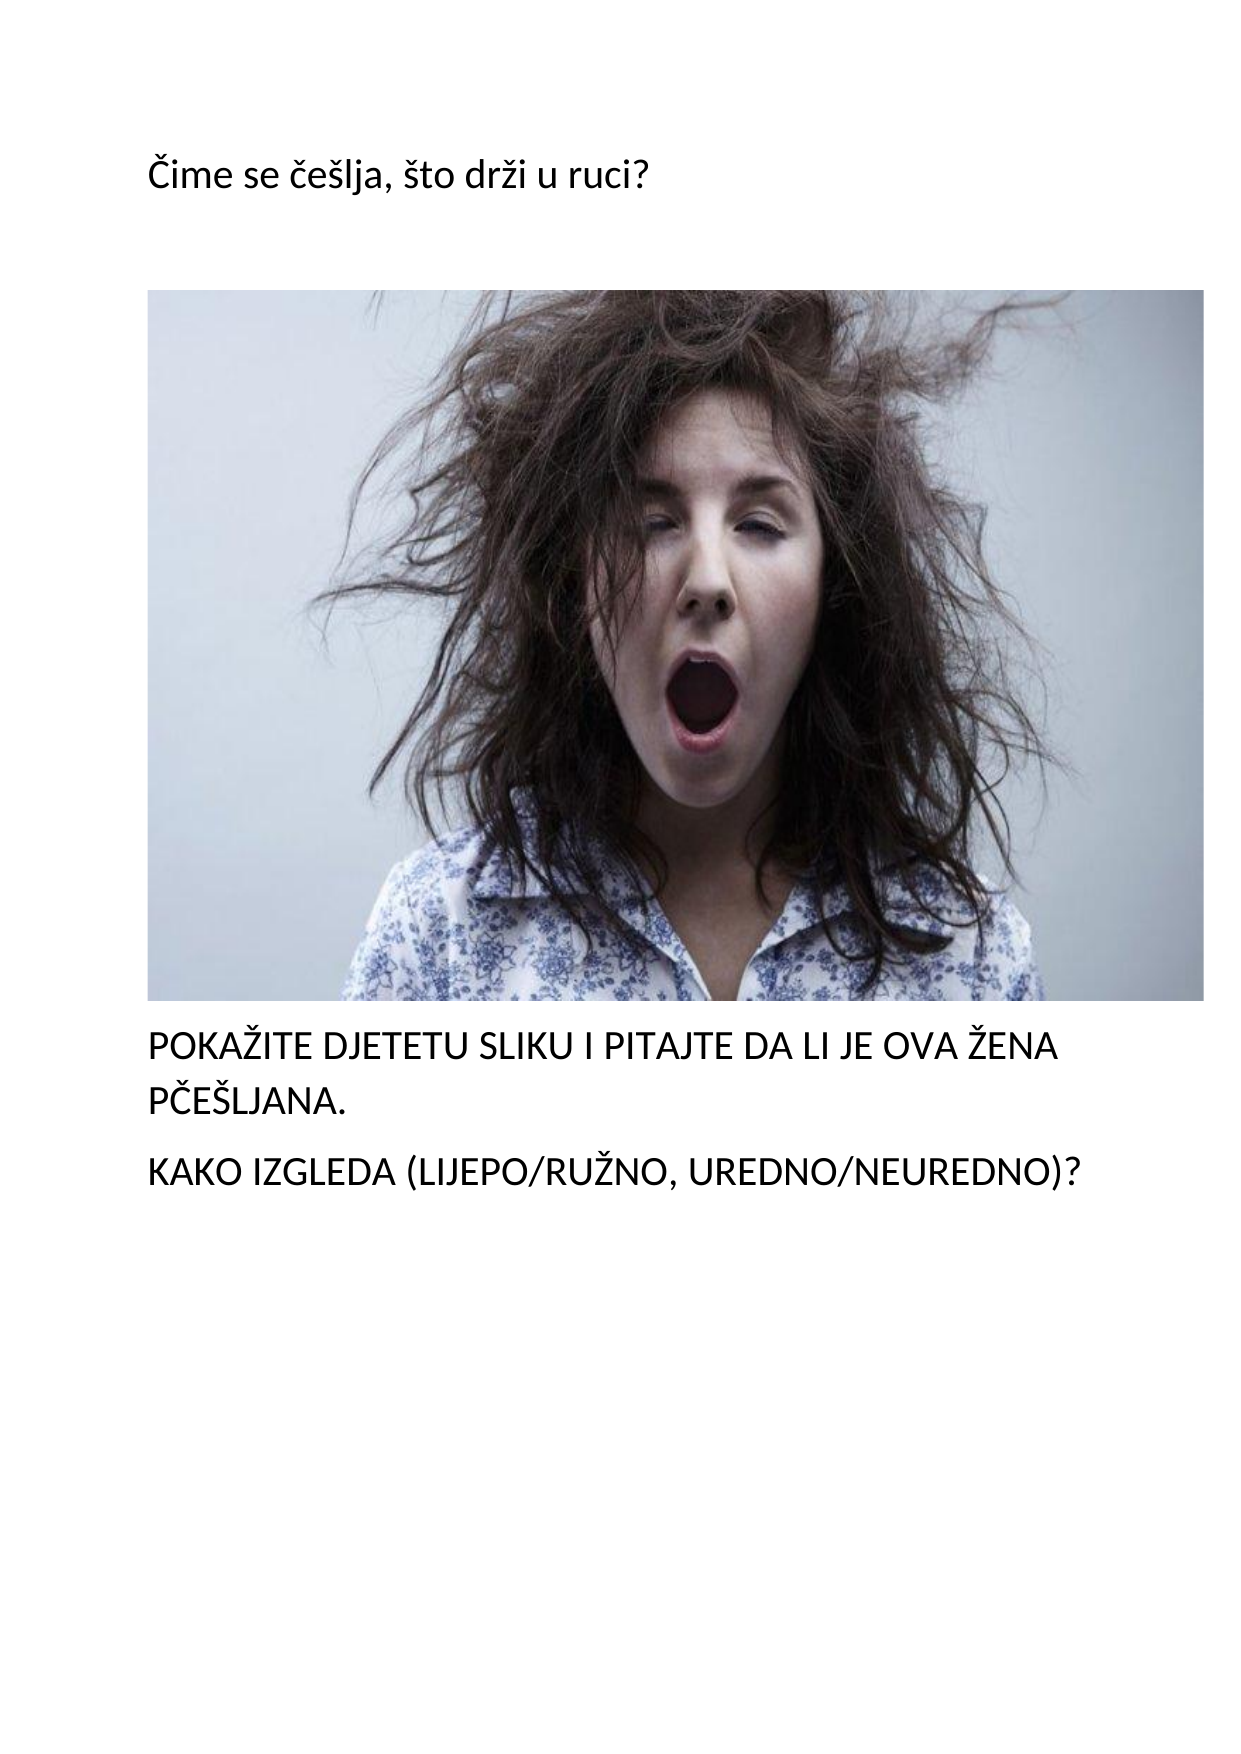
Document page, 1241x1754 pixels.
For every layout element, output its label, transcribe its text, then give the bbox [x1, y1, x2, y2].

text Čime se češlja, što drži u ruci? [148, 148, 1093, 198]
picture [147, 290, 1204, 1001]
text POKAŽITE DJETETU SLIKU I PITAJTE DA LI JE OVA ŽENA PČEŠLJANA. [148, 1019, 1093, 1125]
text KAKO IZGLEDA (LIJEPO/RUŽNO, UREDNO/NEUREDNO)? [148, 1145, 1093, 1196]
